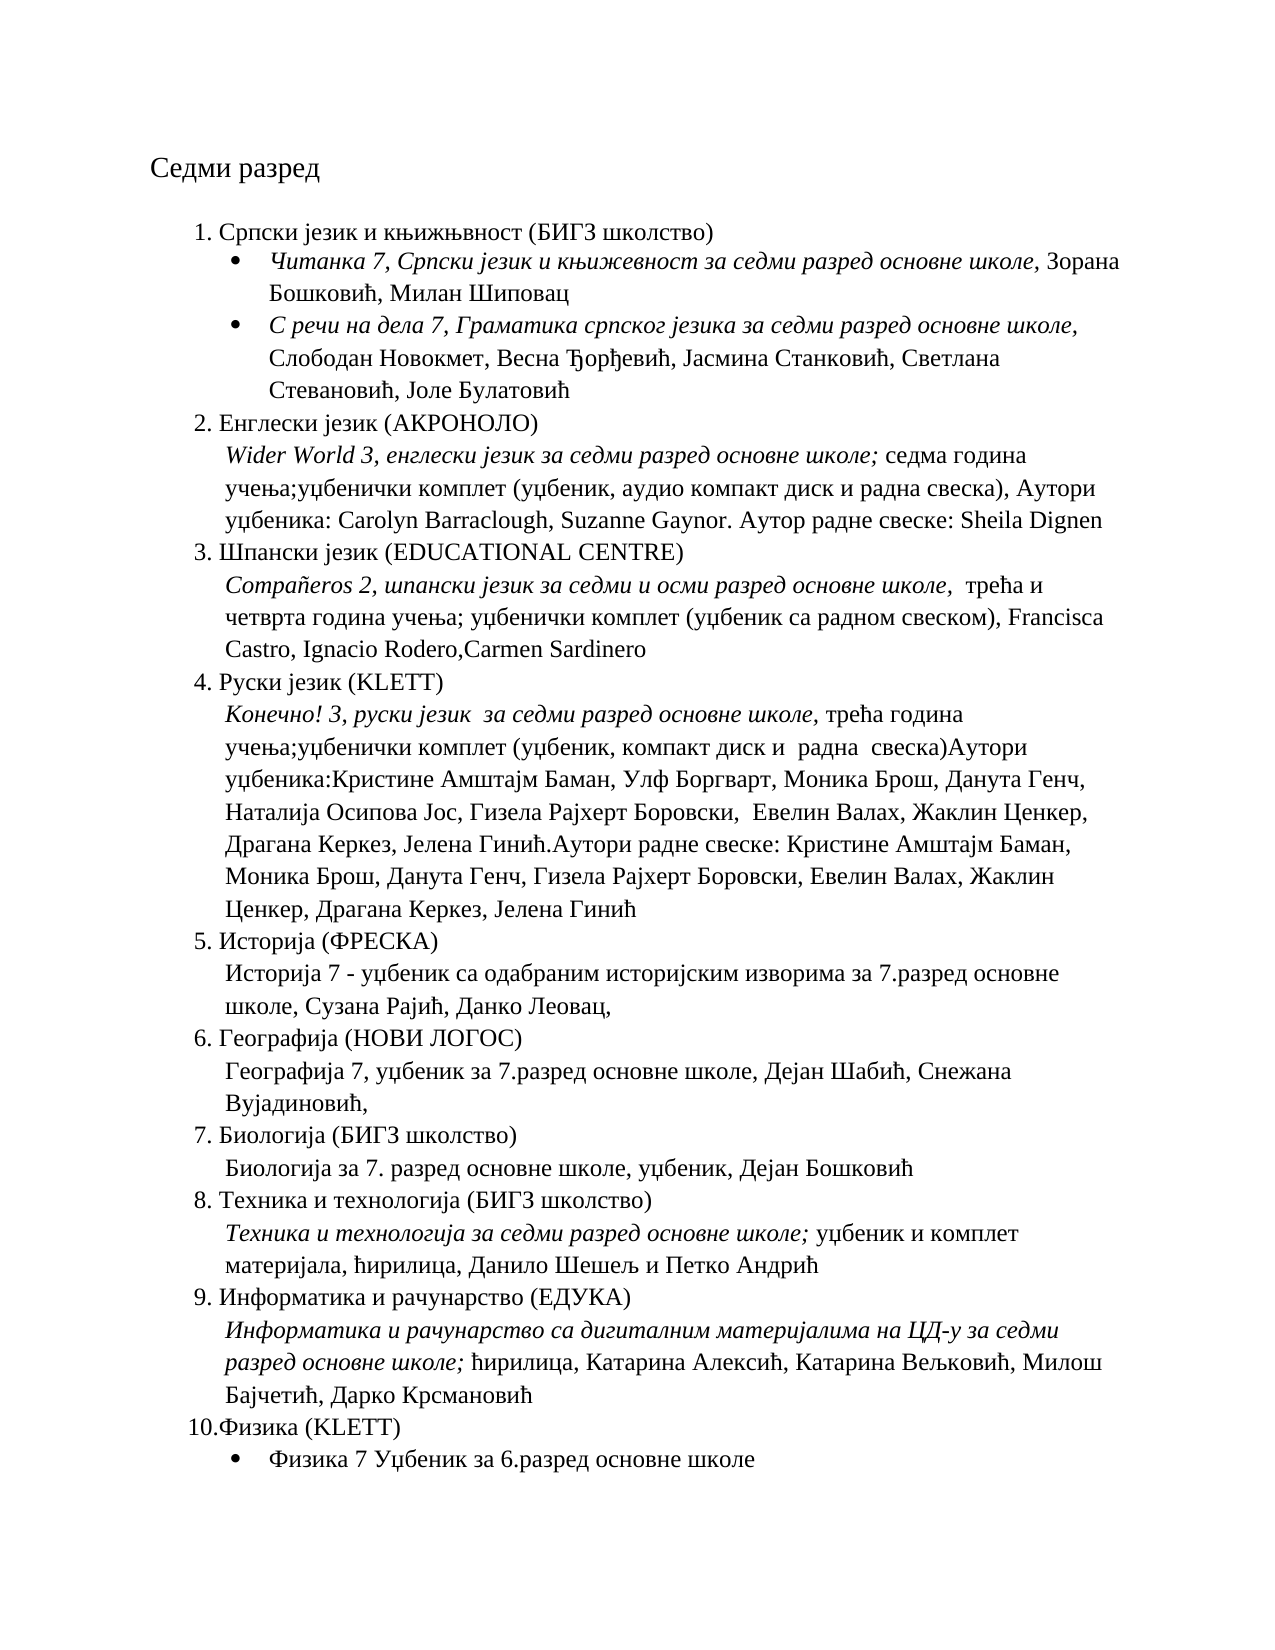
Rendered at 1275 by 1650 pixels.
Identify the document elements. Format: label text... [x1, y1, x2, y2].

list Информатика и рачунарство (ЕДУКА) [194, 1282, 1125, 1311]
list Техника и технологија (БИГЗ школство) [194, 1185, 1125, 1214]
list С речи на дела 7, Граматика српског језика за седми разред основне школе, Слободан Новокмет, Весна Ђорђевић, Јасмина Станковић, Светлана Стевановић, Јоле Булатовић [231, 311, 1125, 404]
list Биологија за 7. разред основне школе, уџбеник, Дејан Бошковић [225, 1153, 1125, 1182]
list Српски језик и књижњвност (БИГЗ школство) [194, 217, 1125, 246]
list Историја 7 - уџбеник са одабраним историјским изворима за 7.разред основне школе, Сузана Рајић, Данко Леовац, [225, 958, 1125, 1020]
list Географија 7, уџбеник за 7.разред основне школе, Дејан Шабић, Снежана Вујадиновић, [225, 1056, 1125, 1117]
list Руски језик (KLETT) [194, 667, 1125, 696]
list 10.Физика (KLETT) [150, 1412, 1125, 1441]
list Шпански језик (EDUCATIONAL CENTRE) [194, 537, 1125, 566]
list Конечно! 3, руски језик за седми разред основне школе, трећа година учења;уџбенички комплет (уџбеник, компакт диск и радна свеска)Аутори уџбеника:Кристине Амштајм Баман, Улф Боргварт, Моника Брош, Данута Генч, Наталија Осипова Јос, Гизела Рајхерт Боровски, Евелин Валах, Жаклин Ценкер, Драгана Керкез, Јелена Гинић.Аутори радне свеске: Кристине Амштајм Баман, Моника Брош, Данута Генч, Гизела Рајхерт Боровски, Евелин Валах, Жаклин Ценкер, Драгана Керкез, Јелена Гинић [225, 699, 1125, 922]
list Географија (НОВИ ЛОГОС) [194, 1023, 1125, 1052]
list Биологија (БИГЗ школство) [194, 1121, 1125, 1149]
list Читанка 7, Српски језик и књижевност за седми разред основне школе, Зорана Бошковић, Милан Шиповац [231, 246, 1125, 307]
list Енглески језик (АКРОНОЛО) [194, 408, 1125, 437]
list Историја (ФРЕСКА) [194, 926, 1125, 955]
list Информатика и рачунарство са дигиталним материјалима на ЦД-у за седми разред основне школе; ћирилица, Катарина Алексић, Катарина Вељковић, Милош Бајчетић, Дарко Крсмановић [225, 1315, 1125, 1408]
list Физика 7 Уџбеник за 6.разред основне школе [231, 1444, 1125, 1473]
text Седми разред [150, 150, 1125, 183]
list Wider World 3, енглески језик за седми разред основне школе; седма година учења;уџбенички комплет (уџбеник, аудио компакт диск и радна свескa), Аутори уџбеника: Carolyn Barraclough, Suzanne Gaynor. Аутор радне свеске: Sheila Dignen [225, 440, 1125, 534]
list Техника и технологија за седми разред основне школе; уџбеник и комплет материјала, ћирилица, Данило Шешељ и Петко Андрић [225, 1218, 1125, 1279]
list Compañeros 2, шпански језик за седми и осми разред основне школе, трећа и четврта година учења; уџбенички комплет (уџбеник са радном свеском), Francisca Castro, Ignacio Rodero,Carmen Sardinero [225, 570, 1125, 663]
